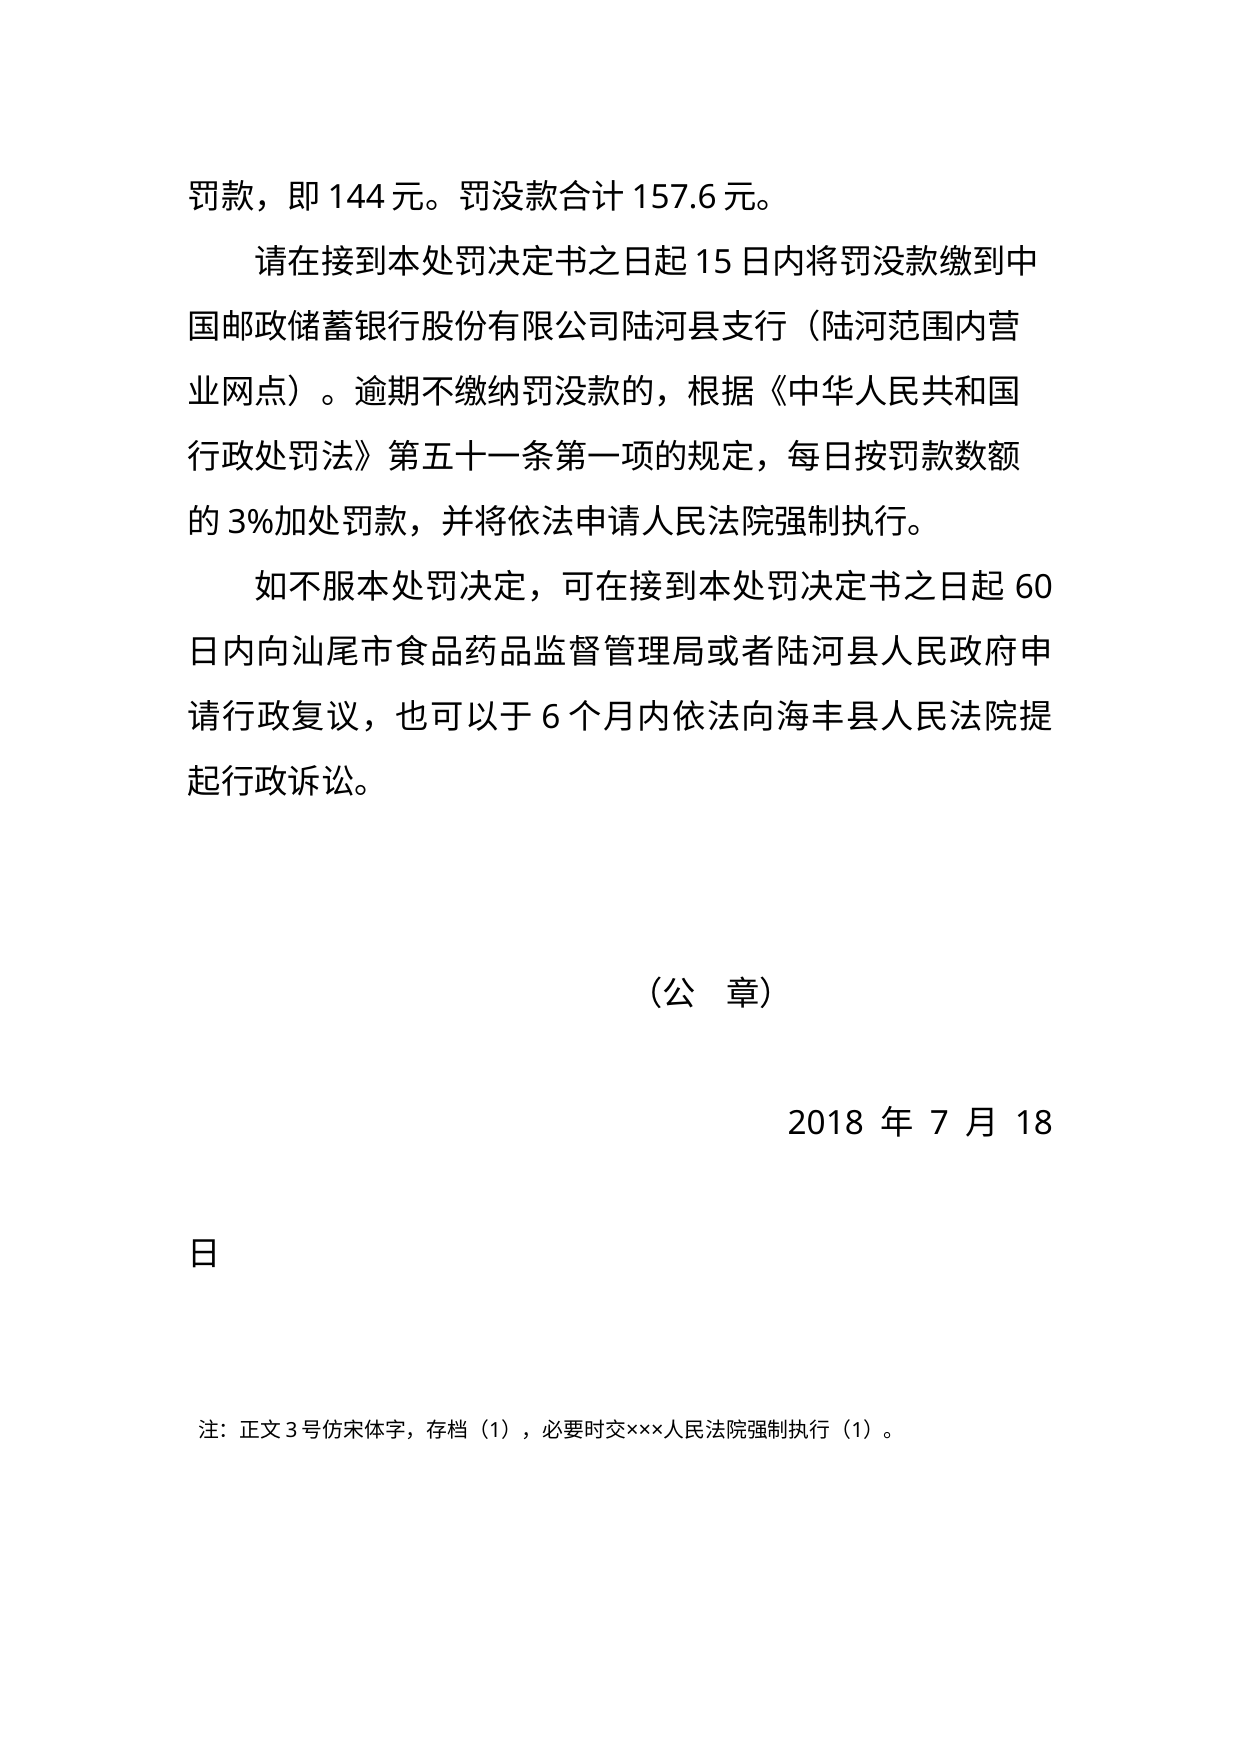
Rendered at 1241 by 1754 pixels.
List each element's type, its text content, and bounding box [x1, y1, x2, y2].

text 注：正文3号仿宋体字，存档（1），必要时交×××人民法院强制执行（1）。 [187, 1412, 1053, 1445]
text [187, 162, 1053, 227]
text 请在接到本处罚决定书之日起15日内将罚没款缴到中国邮政储蓄银行股份有限公司陆河县支行（陆河范围内营业网点）。逾期不缴纳罚没款的，根据《中华人民共和国行政处罚法》第五十一条第一项的规定，每日按罚款数额的3%加处罚款，并将依法申请人民法院强制执行。 [187, 227, 1053, 552]
text 2018年7月18日 [187, 1088, 1053, 1283]
text 如不服本处罚决定，可在接到本处罚决定书之日起60日内向汕尾市食品药品监督管理局或者陆河县人民政府申请行政复议，也可以于6个月内依法向海丰县人民法院提起行政诉讼。 [187, 552, 1053, 812]
text （公 章） [187, 958, 1009, 1023]
